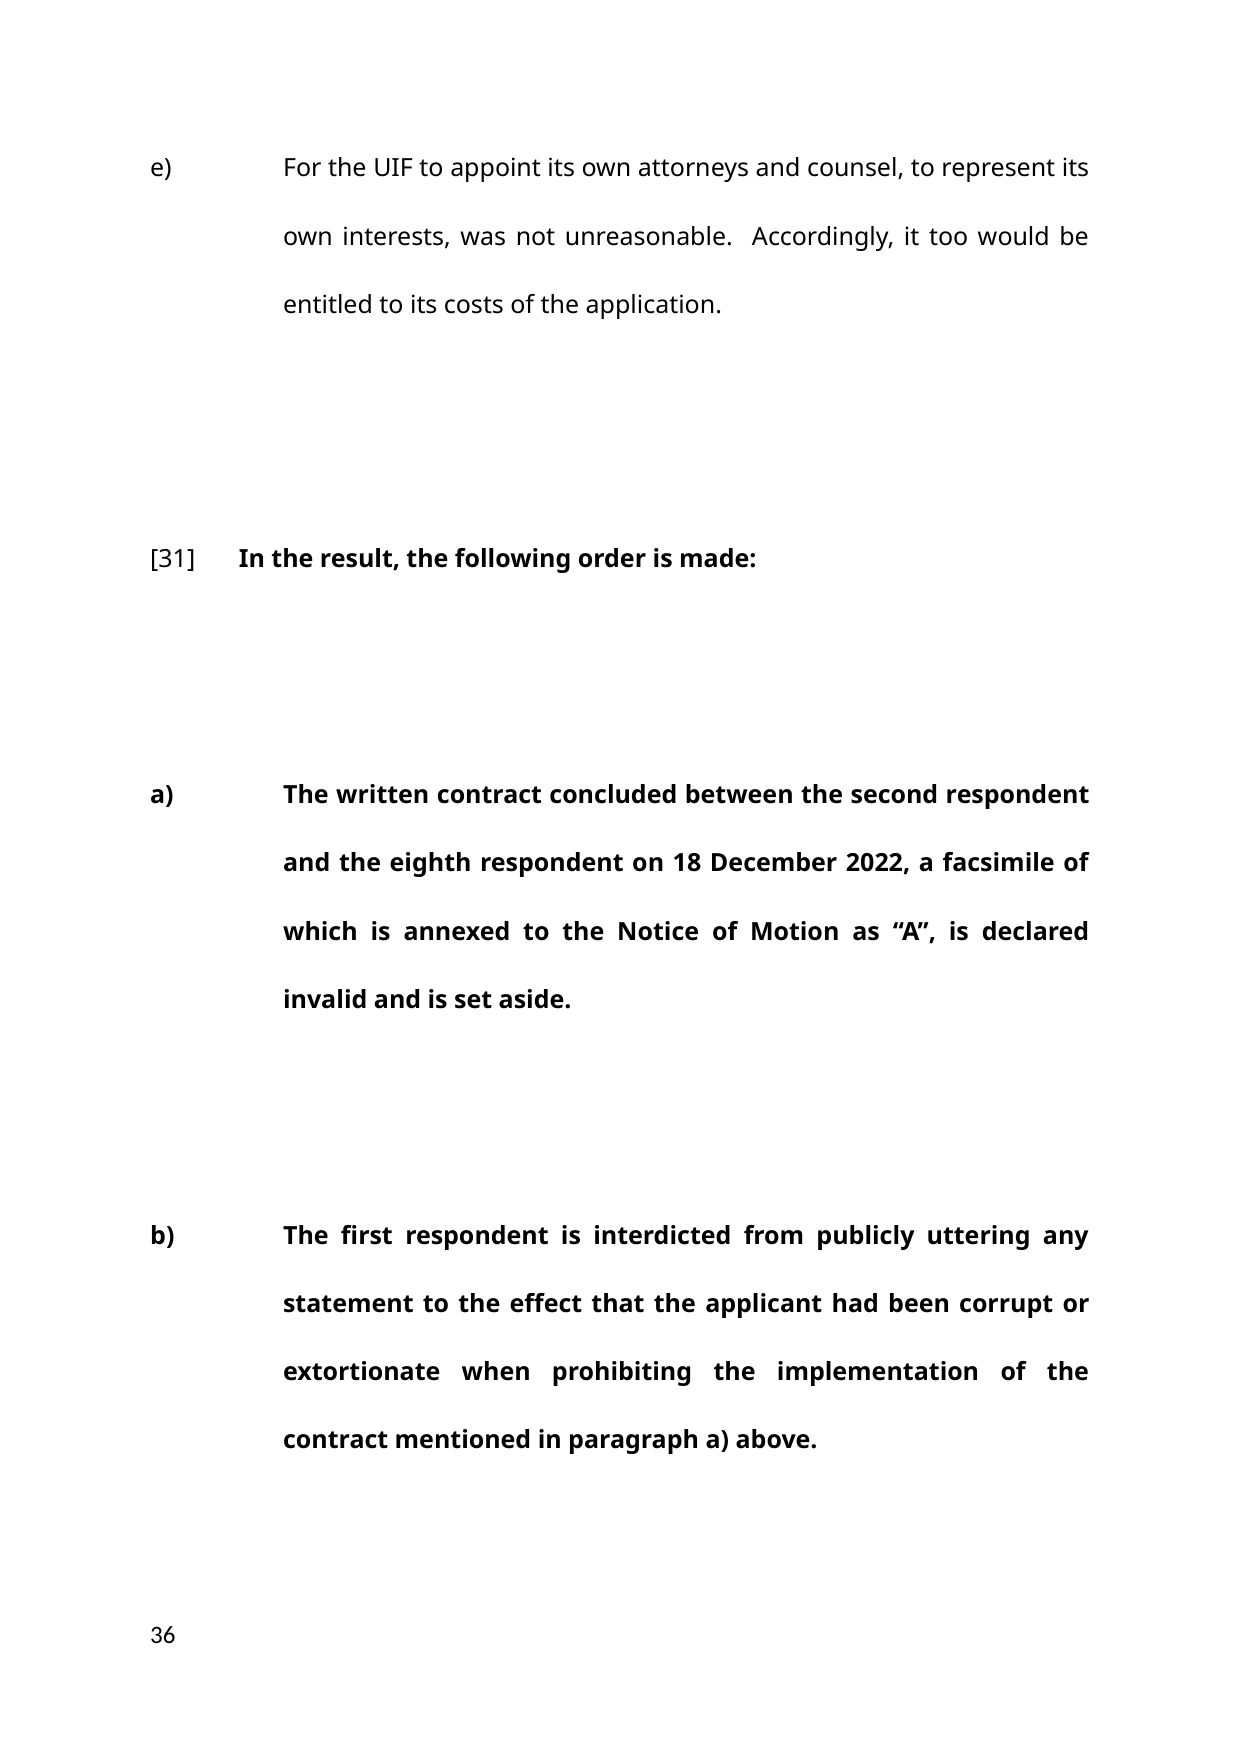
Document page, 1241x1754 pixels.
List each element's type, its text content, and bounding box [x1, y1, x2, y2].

text [31] In the result, the following order is made: [150, 541, 1090, 575]
text e) For the UIF to appoint its own attorneys and counsel, to represent its own interests, was not unreasonable. Accordingly, it too would be entitled to its costs of the application. [150, 150, 1090, 320]
text b) The first respondent is interdicted from publicly uttering any statement to the effect that the applicant had been corrupt or extortionate when prohibiting the implementation of the contract mentioned in paragraph a) above. [150, 1217, 1090, 1456]
text a) The written contract concluded between the second respondent and the eighth respondent on 18 December 2022, a facsimile of which is annexed to the Notice of Motion as “A”, is declared invalid and is set aside. [150, 777, 1090, 1015]
